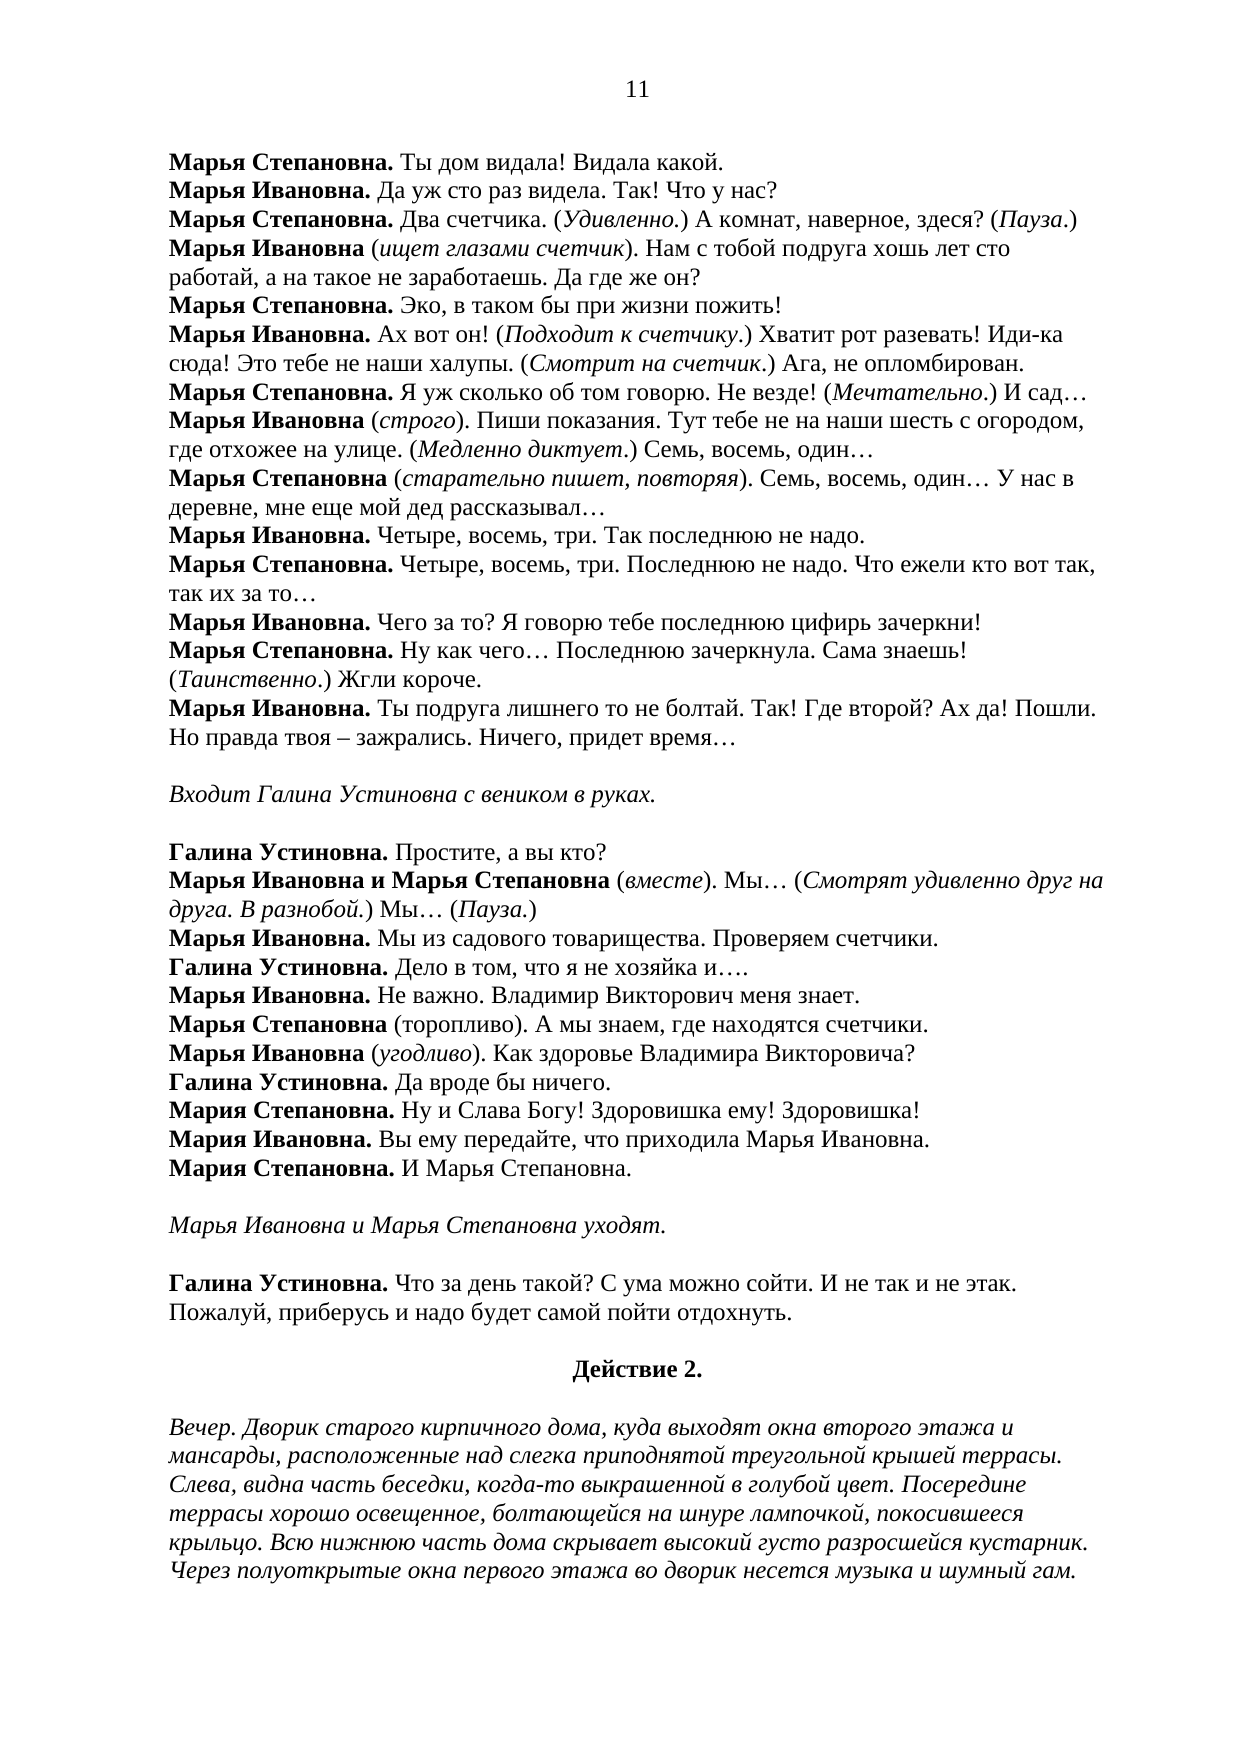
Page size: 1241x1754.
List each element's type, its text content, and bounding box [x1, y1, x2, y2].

text Галина Устиновна. Дело в том, что я не хозяйка и…. [169, 952, 1106, 981]
text Действие 2. [169, 1354, 1106, 1383]
text Марья Степановна (торопливо). А мы знаем, где находятся счетчики. [169, 1009, 1106, 1038]
text Вечер. Дворик старого кирпичного дома, куда выходят окна второго этажа и мансарды, расположенные над слегка приподнятой треугольной крышей террасы. Слева, видна часть беседки, когда-то выкрашенной в голубой цвет. Посередине террасы хорошо освещенное, болтающейся на шнуре лампочкой, покосившееся крыльцо. Всю нижнюю часть дома скрывает высокий густо разросшейся кустарник. Через полуоткрытые окна первого этажа во дворик несется музыка и шумный гам. [169, 1412, 1106, 1584]
text Марья Ивановна. Не важно. Владимир Викторович меня знает. [169, 981, 1106, 1009]
text Марья Степановна. Ты дом видала! Видала какой. [169, 147, 1106, 176]
text Марья Степановна (старательно пишет, повторяя). Семь, восемь, один… У нас в деревне, мне еще мой дед рассказывал… [169, 463, 1106, 521]
text Марья Ивановна. Ты подруга лишнего то не болтай. Так! Где второй? Ах да! Пошли. Но правда твоя – зажрались. Ничего, придет время… [169, 693, 1106, 751]
text Мария Ивановна. Вы ему передайте, что приходила Марья Ивановна. [169, 1124, 1106, 1153]
text Марья Ивановна (ищет глазами счетчик). Нам с тобой подруга хошь лет сто работай, а на такое не заработаешь. Да где же он? [169, 233, 1106, 291]
text Марья Степановна. Я уж сколько об том говорю. Не везде! (Мечтательно.) И сад… [169, 377, 1106, 406]
text Марья Ивановна. Да уж сто раз видела. Так! Что у нас? [169, 176, 1106, 204]
text Мария Степановна. Ну и Слава Богу! Здоровишка ему! Здоровишка! [169, 1096, 1106, 1124]
text Марья Степановна. Ну как чего… Последнюю зачеркнула. Сама знаешь! (Таинственно.) Жгли короче. [169, 636, 1106, 693]
text Галина Устиновна. Что за день такой? С ума можно сойти. И не так и не этак. Пожалуй, приберусь и надо будет самой пойти отдохнуть. [169, 1268, 1106, 1326]
text Мария Степановна. И Марья Степановна. [169, 1153, 1106, 1182]
text Входит Галина Устиновна с веником в руках. [169, 779, 1106, 808]
text Галина Устиновна. Да вроде бы ничего. [169, 1067, 1106, 1096]
text Марья Ивановна. Четыре, восемь, три. Так последнюю не надо. [169, 521, 1106, 549]
text Марья Ивановна (угодливо). Как здоровье Владимира Викторовича? [169, 1038, 1106, 1067]
text Галина Устиновна. Простите, а вы кто? [169, 837, 1106, 866]
text Марья Ивановна. Ах вот он! (Подходит к счетчику.) Хватит рот разевать! Иди-ка сюда! Это тебе не наши халупы. (Смотрит на счетчик.) Ага, не опломбирован. [169, 319, 1106, 377]
text Марья Ивановна и Марья Степановна (вместе). Мы… (Смотрят удивленно друг на друга. В разнобой.) Мы… (Пауза.) [169, 866, 1106, 923]
text Марья Ивановна и Марья Степановна уходят. [169, 1211, 1106, 1239]
text Марья Степановна. Эко, в таком бы при жизни пожить! [169, 291, 1106, 319]
text Марья Степановна. Два счетчика. (Удивленно.) А комнат, наверное, здеся? (Пауза.) [169, 204, 1106, 233]
text Марья Ивановна. Чего за то? Я говорю тебе последнюю цифирь зачеркни! [169, 607, 1106, 636]
text Марья Ивановна (строго). Пиши показания. Тут тебе не на наши шесть с огородом, где отхожее на улице. (Медленно диктует.) Семь, восемь, один… [169, 406, 1106, 463]
text Марья Степановна. Четыре, восемь, три. Последнюю не надо. Что ежели кто вот так, так их за то… [169, 549, 1106, 607]
text Марья Ивановна. Мы из садового товарищества. Проверяем счетчики. [169, 923, 1106, 952]
